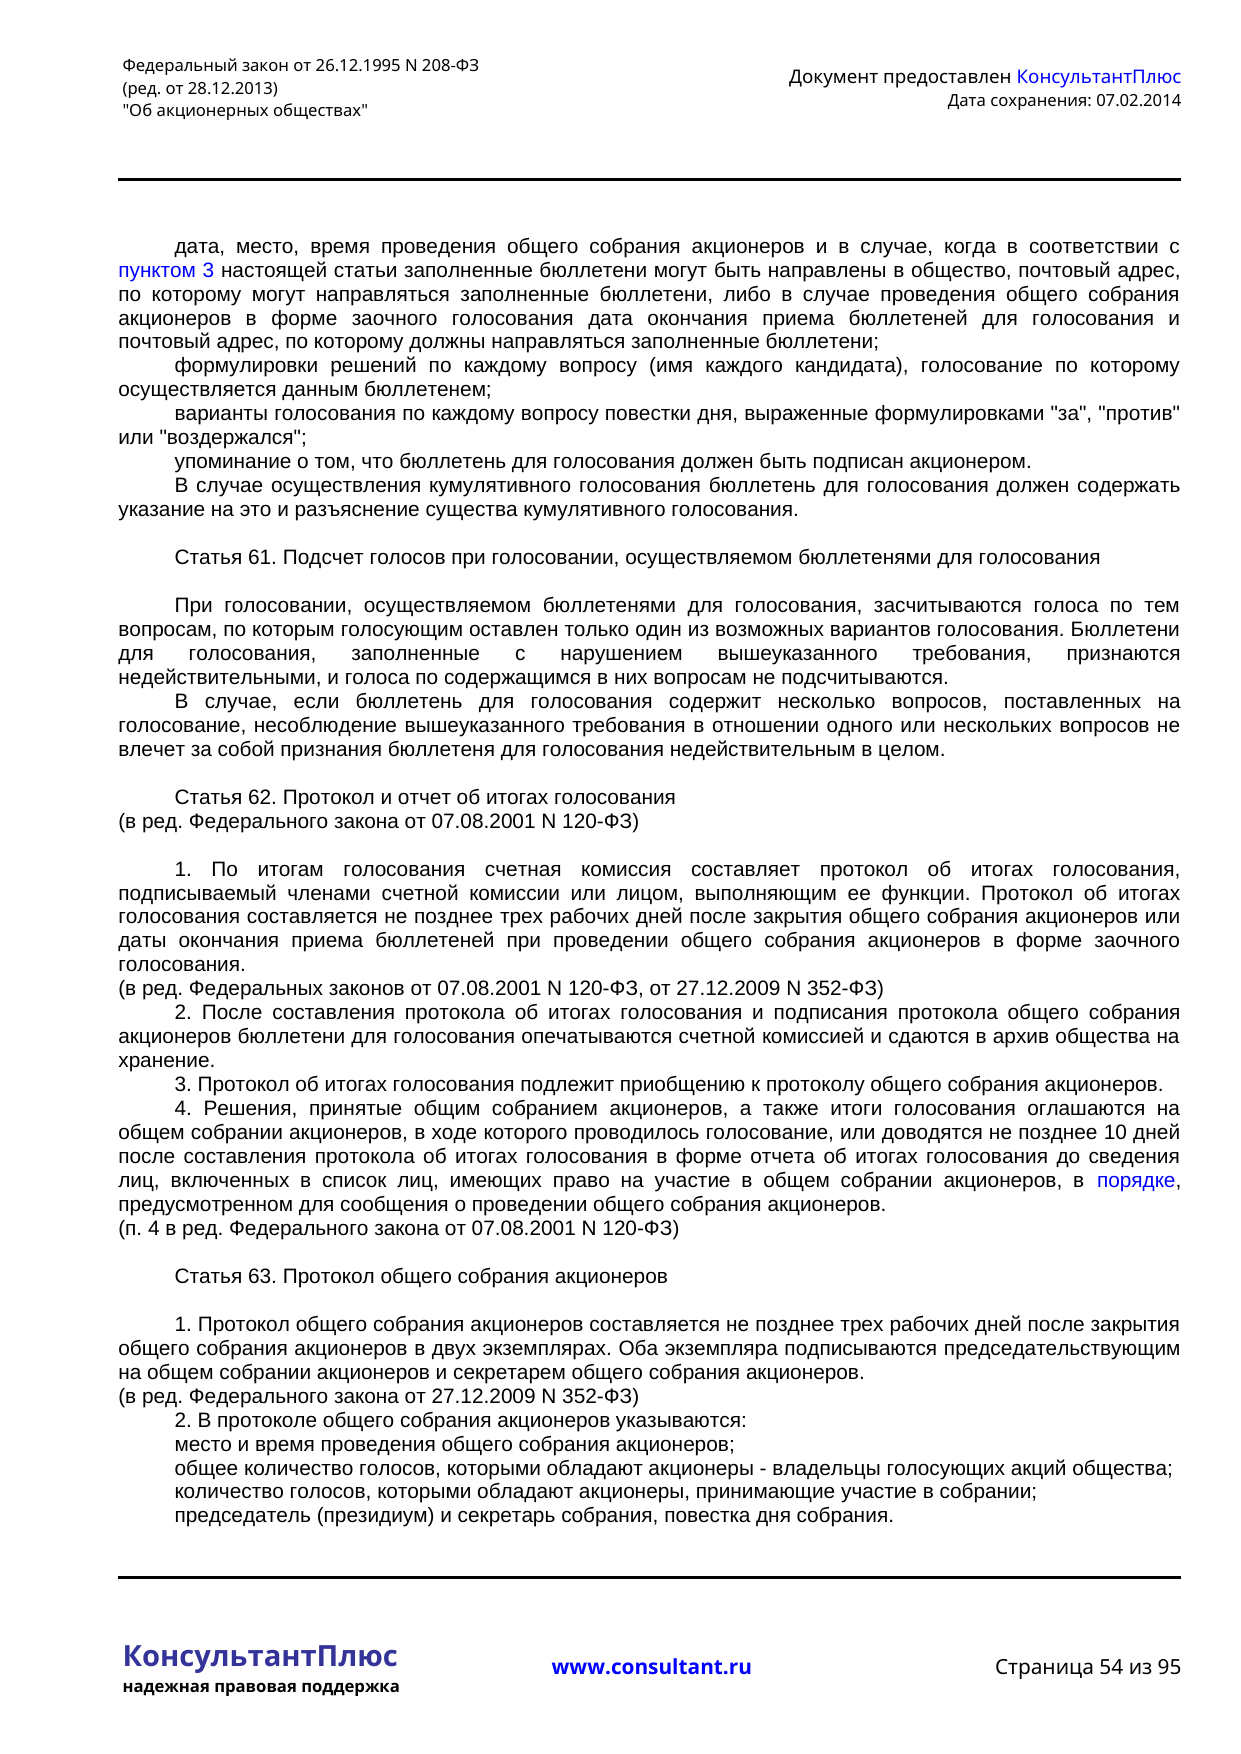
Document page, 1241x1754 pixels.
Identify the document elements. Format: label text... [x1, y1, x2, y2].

text Статья 63. Протокол общего собрания акционеров [118, 1264, 1181, 1288]
text количество голосов, которыми обладают акционеры, принимающие участие в собрании; [118, 1479, 1181, 1503]
text Статья 61. Подсчет голосов при голосовании, осуществляемом бюллетенями для голосования [118, 545, 1181, 569]
text общее количество голосов, которыми обладают акционеры - владельцы голосующих акций общества; [118, 1455, 1181, 1479]
text (п. 4 в ред. Федерального закона от 07.08.2001 N 120-ФЗ) [118, 1216, 1181, 1240]
text В случае, если бюллетень для голосования содержит несколько вопросов, поставленных на голосование, несоблюдение вышеуказанного требования в отношении одного или нескольких вопросов не влечет за собой признания бюллетеня для голосования недействительным в целом. [118, 689, 1181, 761]
text 3. Протокол об итогах голосования подлежит приобщению к протоколу общего собрания акционеров. [118, 1072, 1181, 1096]
text председатель (президиум) и секретарь собрания, повестка дня собрания. [118, 1503, 1181, 1527]
text (в ред. Федерального закона от 07.08.2001 N 120-ФЗ) [118, 808, 1181, 832]
text упоминание о том, что бюллетень для голосования должен быть подписан акционером. [118, 449, 1181, 473]
text 2. В протоколе общего собрания акционеров указываются: [118, 1407, 1181, 1431]
text 2. После составления протокола об итогах голосования и подписания протокола общего собрания акционеров бюллетени для голосования опечатываются счетной комиссией и сдаются в архив общества на хранение. [118, 1000, 1181, 1072]
text 1. По итогам голосования счетная комиссия составляет протокол об итогах голосования, подписываемый членами счетной комиссии или лицом, выполняющим ее функции. Протокол об итогах голосования составляется не позднее трех рабочих дней после закрытия общего собрания акционеров или даты окончания приема бюллетеней при проведении общего собрания акционеров в форме заочного голосования. [118, 856, 1181, 976]
text 1. Протокол общего собрания акционеров составляется не позднее трех рабочих дней после закрытия общего собрания акционеров в двух экземплярах. Оба экземпляра подписываются председательствующим на общем собрании акционеров и секретарем общего собрания акционеров. [118, 1312, 1181, 1383]
text Статья 62. Протокол и отчет об итогах голосования [118, 784, 1181, 808]
text (в ред. Федерального закона от 27.12.2009 N 352-ФЗ) [118, 1383, 1181, 1407]
text (в ред. Федеральных законов от 07.08.2001 N 120-ФЗ, от 27.12.2009 N 352-ФЗ) [118, 976, 1181, 1000]
text место и время проведения общего собрания акционеров; [118, 1431, 1181, 1455]
text При голосовании, осуществляемом бюллетенями для голосования, засчитываются голоса по тем вопросам, по которым голосующим оставлен только один из возможных вариантов голосования. Бюллетени для голосования, заполненные с нарушением вышеуказанного требования, признаются недействительными, и голоса по содержащимся в них вопросам не подсчитываются. [118, 593, 1181, 689]
text дата, место, время проведения общего собрания акционеров и в случае, когда в соответствии с пунктом 3 настоящей статьи заполненные бюллетени могут быть направлены в общество, почтовый адрес, по которому могут направляться заполненные бюллетени, либо в случае проведения общего собрания акционеров в форме заочного голосования дата окончания приема бюллетеней для голосования и почтовый адрес, по которому должны направляться заполненные бюллетени; [118, 233, 1181, 353]
text 4. Решения, принятые общим собранием акционеров, а также итоги голосования оглашаются на общем собрании акционеров, в ходе которого проводилось голосование, или доводятся не позднее 10 дней после составления протокола об итогах голосования в форме отчета об итогах голосования до сведения лиц, включенных в список лиц, имеющих право на участие в общем собрании акционеров, в порядке, предусмотренном для сообщения о проведении общего собрания акционеров. [118, 1096, 1181, 1216]
text варианты голосования по каждому вопросу повестки дня, выраженные формулировками "за", "против" или "воздержался"; [118, 401, 1181, 449]
text формулировки решений по каждому вопросу (имя каждого кандидата), голосование по которому осуществляется данным бюллетенем; [118, 353, 1181, 401]
text В случае осуществления кумулятивного голосования бюллетень для голосования должен содержать указание на это и разъяснение существа кумулятивного голосования. [118, 473, 1181, 521]
